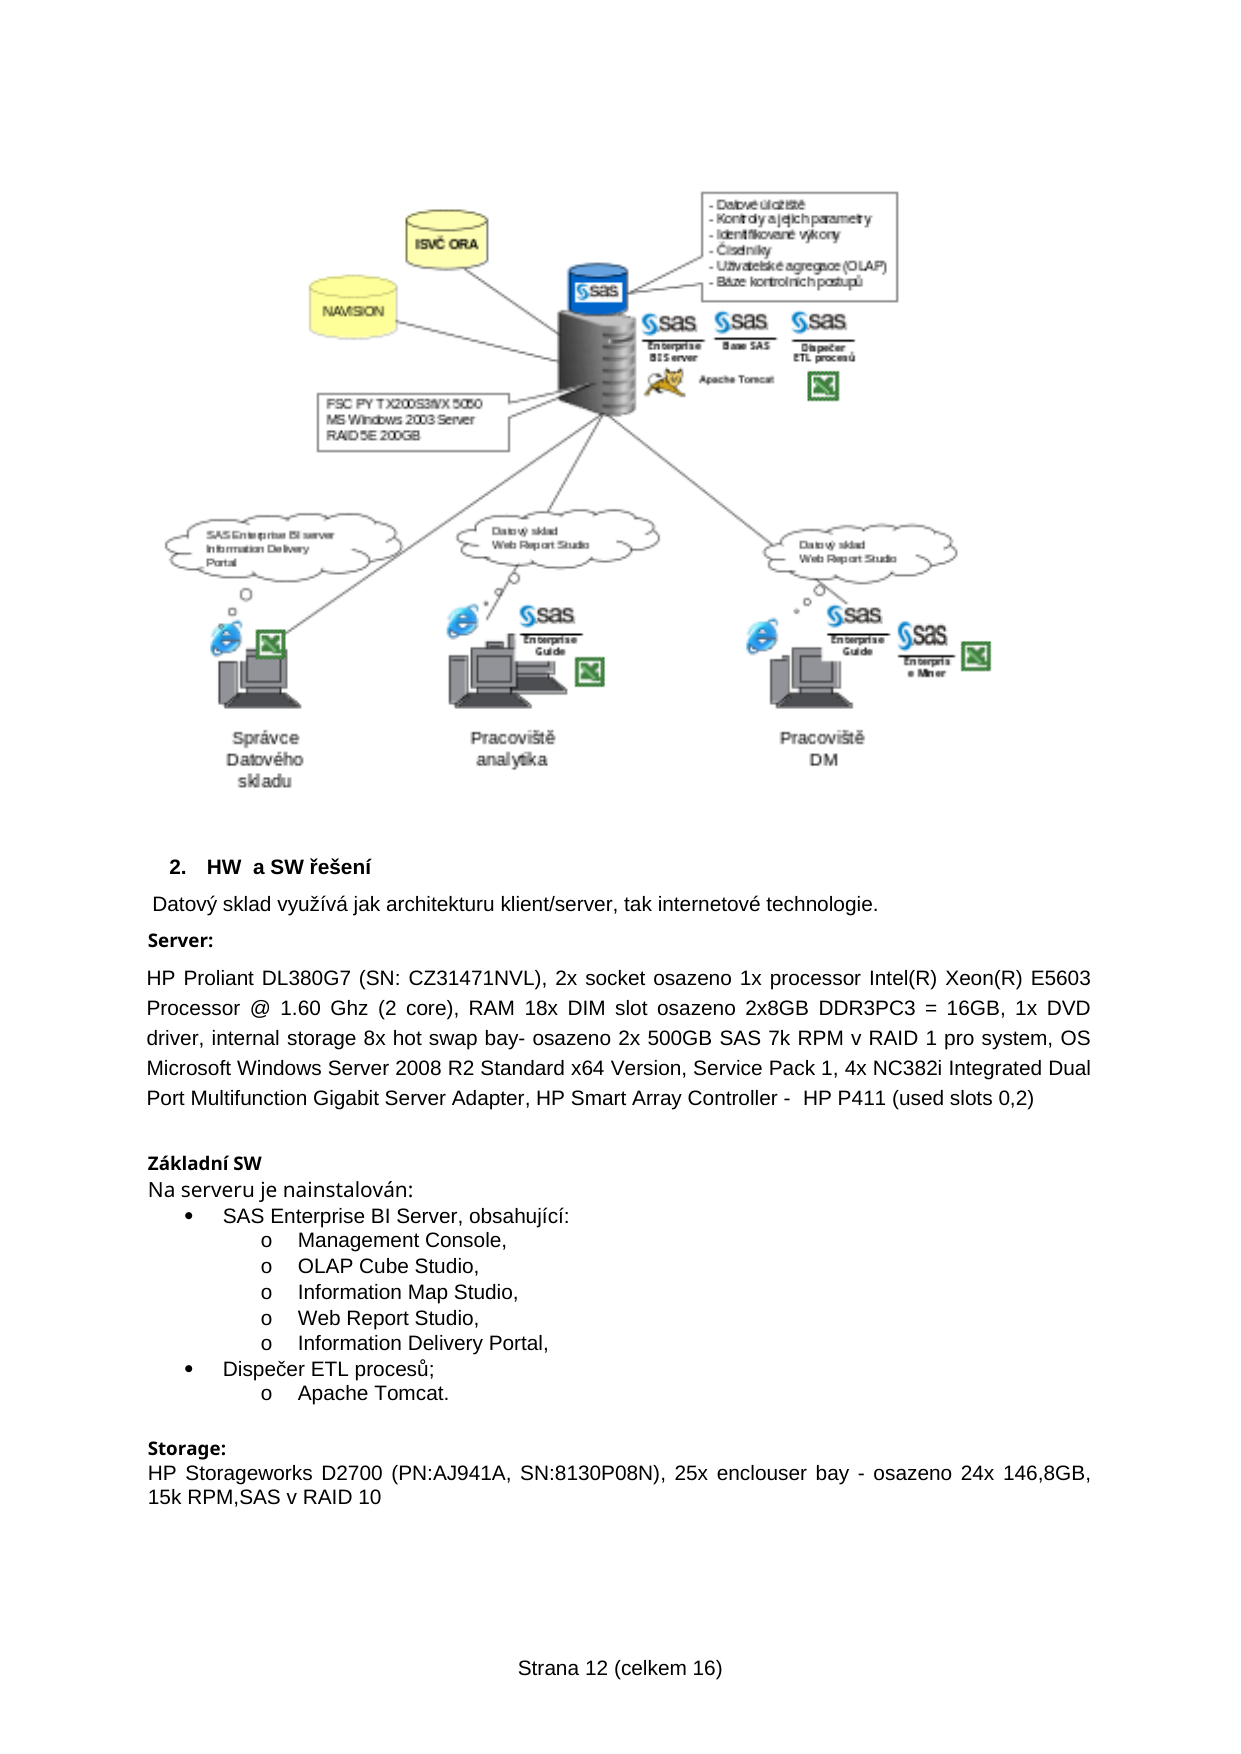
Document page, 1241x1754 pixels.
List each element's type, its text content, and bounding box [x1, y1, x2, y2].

list OLAP Cube Studio, [260, 1254, 1093, 1279]
list Management Console, [260, 1228, 1093, 1254]
list Základní SW [148, 1150, 1093, 1175]
list Web Report Studio, [260, 1305, 1093, 1331]
subtitle Datový sklad využívá jak architekturu klient/server, tak internetové technologie. [146, 892, 1093, 916]
list Storage: [148, 1435, 1093, 1461]
list HW a SW řešení [169, 855, 1093, 879]
subtitle HP Proliant DL380G7 (SN: CZ31471NVL), 2x socket osazeno 1x processor Intel(R) Xeon(R) E5603 Processor @ 1.60 Ghz (2 core), RAM 18x DIM slot osazeno 2x8GB DDR3PC3 = 16GB, 1x DVD driver, internal storage 8x hot swap bay- osazeno 2x 500GB SAS 7k RPM v RAID 1 pro system, OS Microsoft Windows Server 2008 R2 Standard x64 Version, Service Pack 1, 4x NC382i Integrated Dual Port Multifunction Gigabit Server Adapter, HP Smart Array Controller - HP P411 (used slots 0,2) [146, 966, 1093, 1109]
list Information Map Studio, [260, 1279, 1093, 1305]
list SAS Enterprise BI Server, obsahující: [185, 1204, 1093, 1228]
list Information Delivery Portal, [260, 1331, 1093, 1357]
list HP Storageworks D2700 (PN:AJ941A, SN:8130P08N), 25x enclouser bay - osazeno 24x 146,8GB, 15k RPM,SAS v RAID 10 [148, 1461, 1093, 1509]
list Dispečer ETL procesů; [185, 1357, 1093, 1381]
list Apache Tomcat. [260, 1381, 1093, 1407]
list Server: [148, 928, 1093, 953]
text Na serveru je nainstalován: [148, 1175, 1093, 1204]
